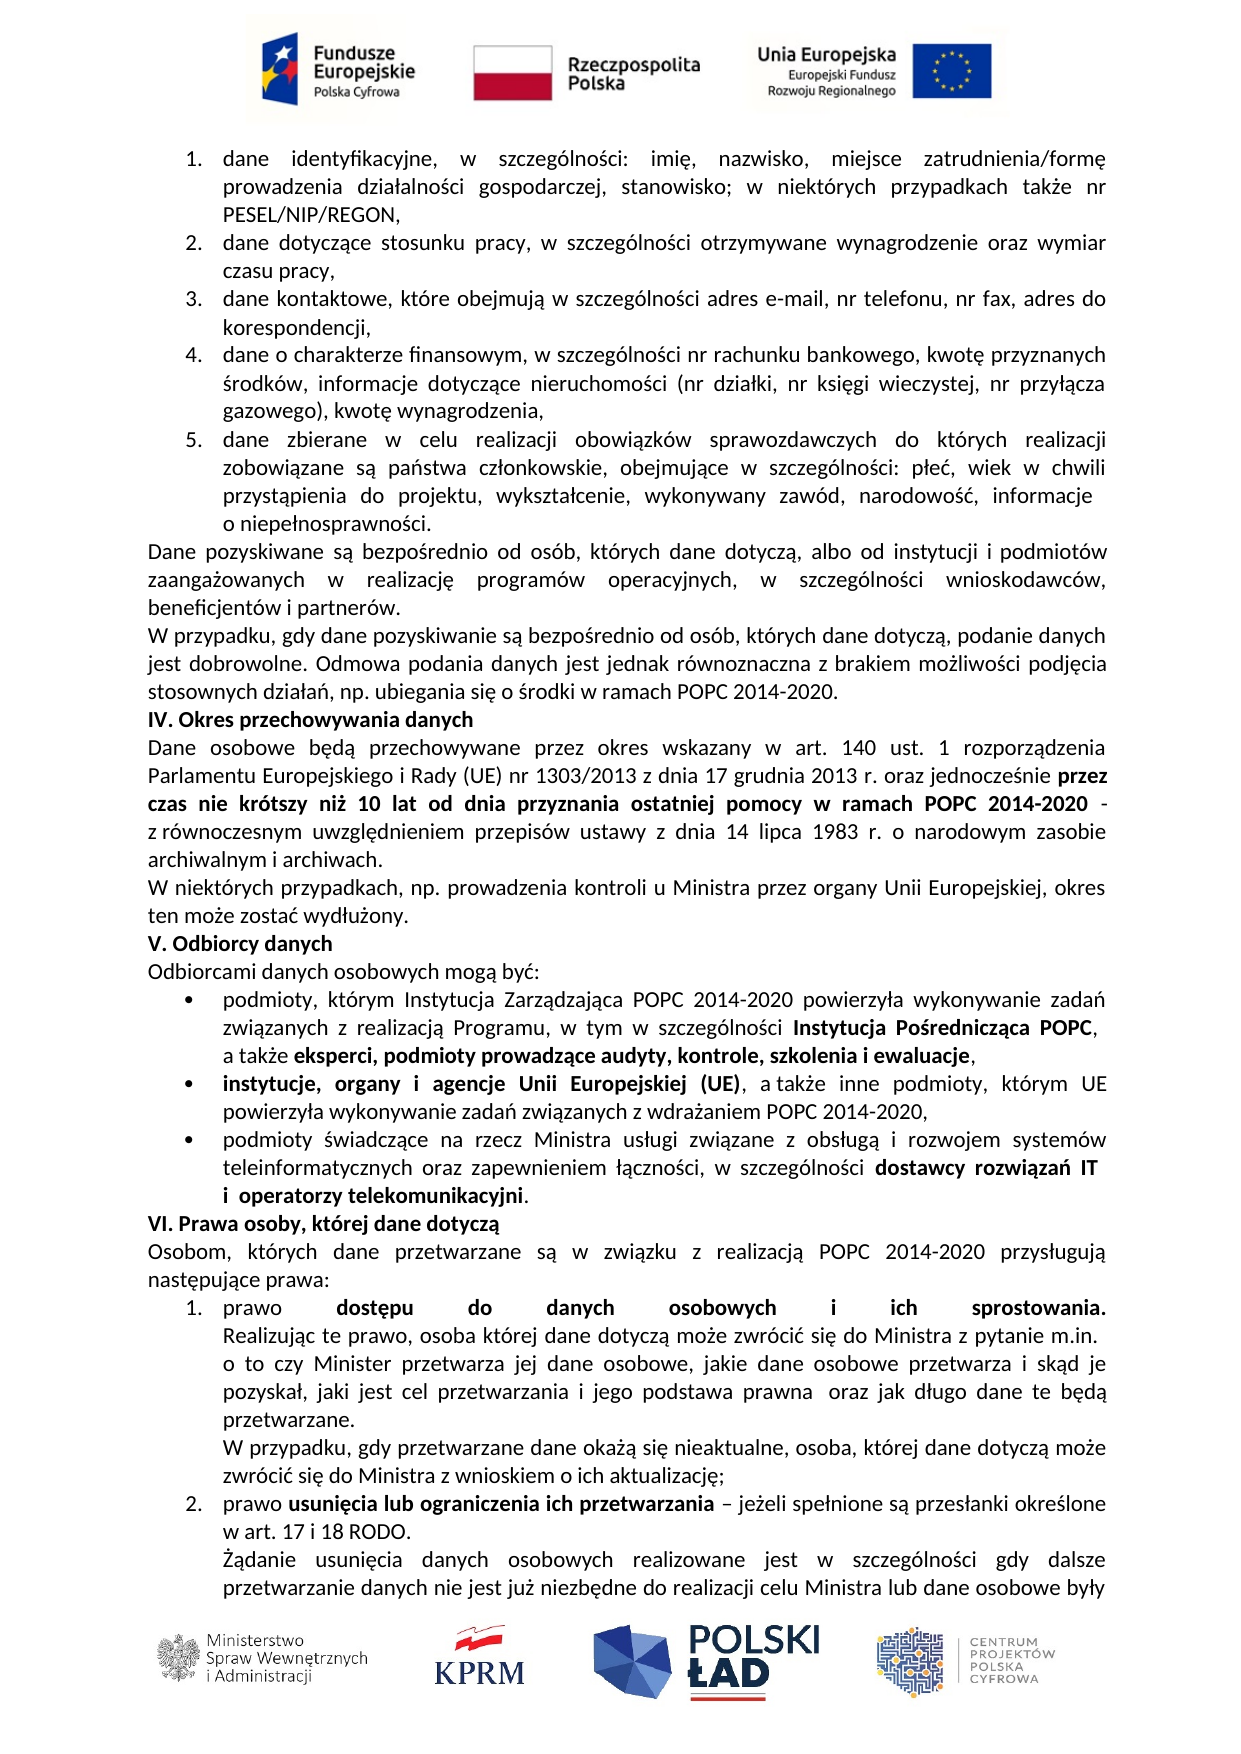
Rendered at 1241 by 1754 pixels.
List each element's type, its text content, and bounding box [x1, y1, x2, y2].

text Dane pozyskiwane są bezpośrednio od osób, których dane dotyczą, albo od instytucji i podmiotów zaangażowanych w realizację programów operacyjnych, w szczególności wnioskodawców, beneficjentów i partnerów. [148, 537, 1107, 621]
picture [245, 14, 1010, 126]
text Dane osobowe będą przechowywane przez okres wskazany w art. 140 ust. 1 rozporządzenia Parlamentu Europejskiego i Rady (UE) nr 1303/2013 z dnia 17 grudnia 2013 r. oraz jednocześnie przez czas nie krótszy niż 10 lat od dnia przyznania ostatniej pomocy w ramach POPC 2014-2020 - z równoczesnym uwzględnieniem przepisów ustawy z dnia 14 lipca 1983 r. o narodowym zasobie archiwalnym i archiwach. [148, 733, 1107, 873]
list podmioty świadczące na rzecz Ministra usługi związane z obsługą i rozwojem systemów teleinformatycznych oraz zapewnieniem łączności, w szczególności dostawcy rozwiązań IT i operatorzy telekomunikacyjni. [185, 1125, 1107, 1209]
list dane identyfikacyjne, w szczególności: imię, nazwisko, miejsce zatrudnienia/formę prowadzenia działalności gospodarczej, stanowisko; w niektórych przypadkach także nr PESEL/NIP/REGON, [185, 144, 1107, 228]
text W przypadku, gdy dane pozyskiwanie są bezpośrednio od osób, których dane dotyczą, podanie danych jest dobrowolne. Odmowa podania danych jest jednak równoznaczna z brakiem możliwości podjęcia stosownych działań, np. ubiegania się o środki w ramach POPC 2014-2020. [148, 621, 1107, 705]
text Odbiorcami danych osobowych mogą być: [148, 957, 1107, 985]
list podmioty, którym Instytucja Zarządzająca POPC 2014-2020 powierzyła wykonywanie zadań związanych z realizacją Programu, w tym w szczególności Instytucja Pośrednicząca POPC, a także eksperci, podmioty prowadzące audyty, kontrole, szkolenia i ewaluacje, [185, 985, 1107, 1069]
text VI. Prawa osoby, której dane dotyczą [148, 1209, 1107, 1237]
text Osobom, których dane przetwarzane są w związku z realizacją POPC 2014-2020 przysługują następujące prawa: [148, 1237, 1107, 1293]
list prawo dostępu do danych osobowych i ich sprostowania. Realizując te prawo, osoba której dane dotyczą może zwrócić się do Ministra z pytanie m.in. o to czy Minister przetwarza jej dane osobowe, jakie dane osobowe przetwarza i skąd je pozyskał, jaki jest cel przetwarzania i jego podstawa prawna oraz jak długo dane te będą przetwarzane. W przypadku, gdy przetwarzane dane okażą się nieaktualne, osoba, której dane dotyczą może zwrócić się do Ministra z wnioskiem o ich aktualizację; [185, 1293, 1107, 1489]
text W niektórych przypadkach, np. prowadzenia kontroli u Ministra przez organy Unii Europejskiej, okres ten może zostać wydłużony. [148, 873, 1107, 929]
list dane o charakterze finansowym, w szczególności nr rachunku bankowego, kwotę przyznanych środków, informacje dotyczące nieruchomości (nr działki, nr księgi wieczystej, nr przyłącza gazowego), kwotę wynagrodzenia, [185, 341, 1107, 425]
list dane dotyczące stosunku pracy, w szczególności otrzymywane wynagrodzenie oraz wymiar czasu pracy, [185, 228, 1107, 284]
text IV. Okres przechowywania danych [148, 705, 1107, 733]
list dane zbierane w celu realizacji obowiązków sprawozdawczych do których realizacji zobowiązane są państwa członkowskie, obejmujące w szczególności: płeć, wiek w chwili przystąpienia do projektu, wykształcenie, wykonywany zawód, narodowość, informacje o niepełnosprawności. [185, 425, 1107, 537]
list dane kontaktowe, które obejmują w szczególności adres e-mail, nr telefonu, nr fax, adres do korespondencji, [185, 284, 1107, 341]
picture [147, 1607, 1093, 1720]
list prawo usunięcia lub ograniczenia ich przetwarzania – jeżeli spełnione są przesłanki określone w art. 17 i 18 RODO. [185, 1489, 1107, 1546]
list instytucje, organy i agencje Unii Europejskiej (UE), a także inne podmioty, którym UE powierzyła wykonywanie zadań związanych z wdrażaniem POPC 2014-2020, [185, 1069, 1107, 1125]
text V. Odbiorcy danych [148, 929, 1107, 957]
